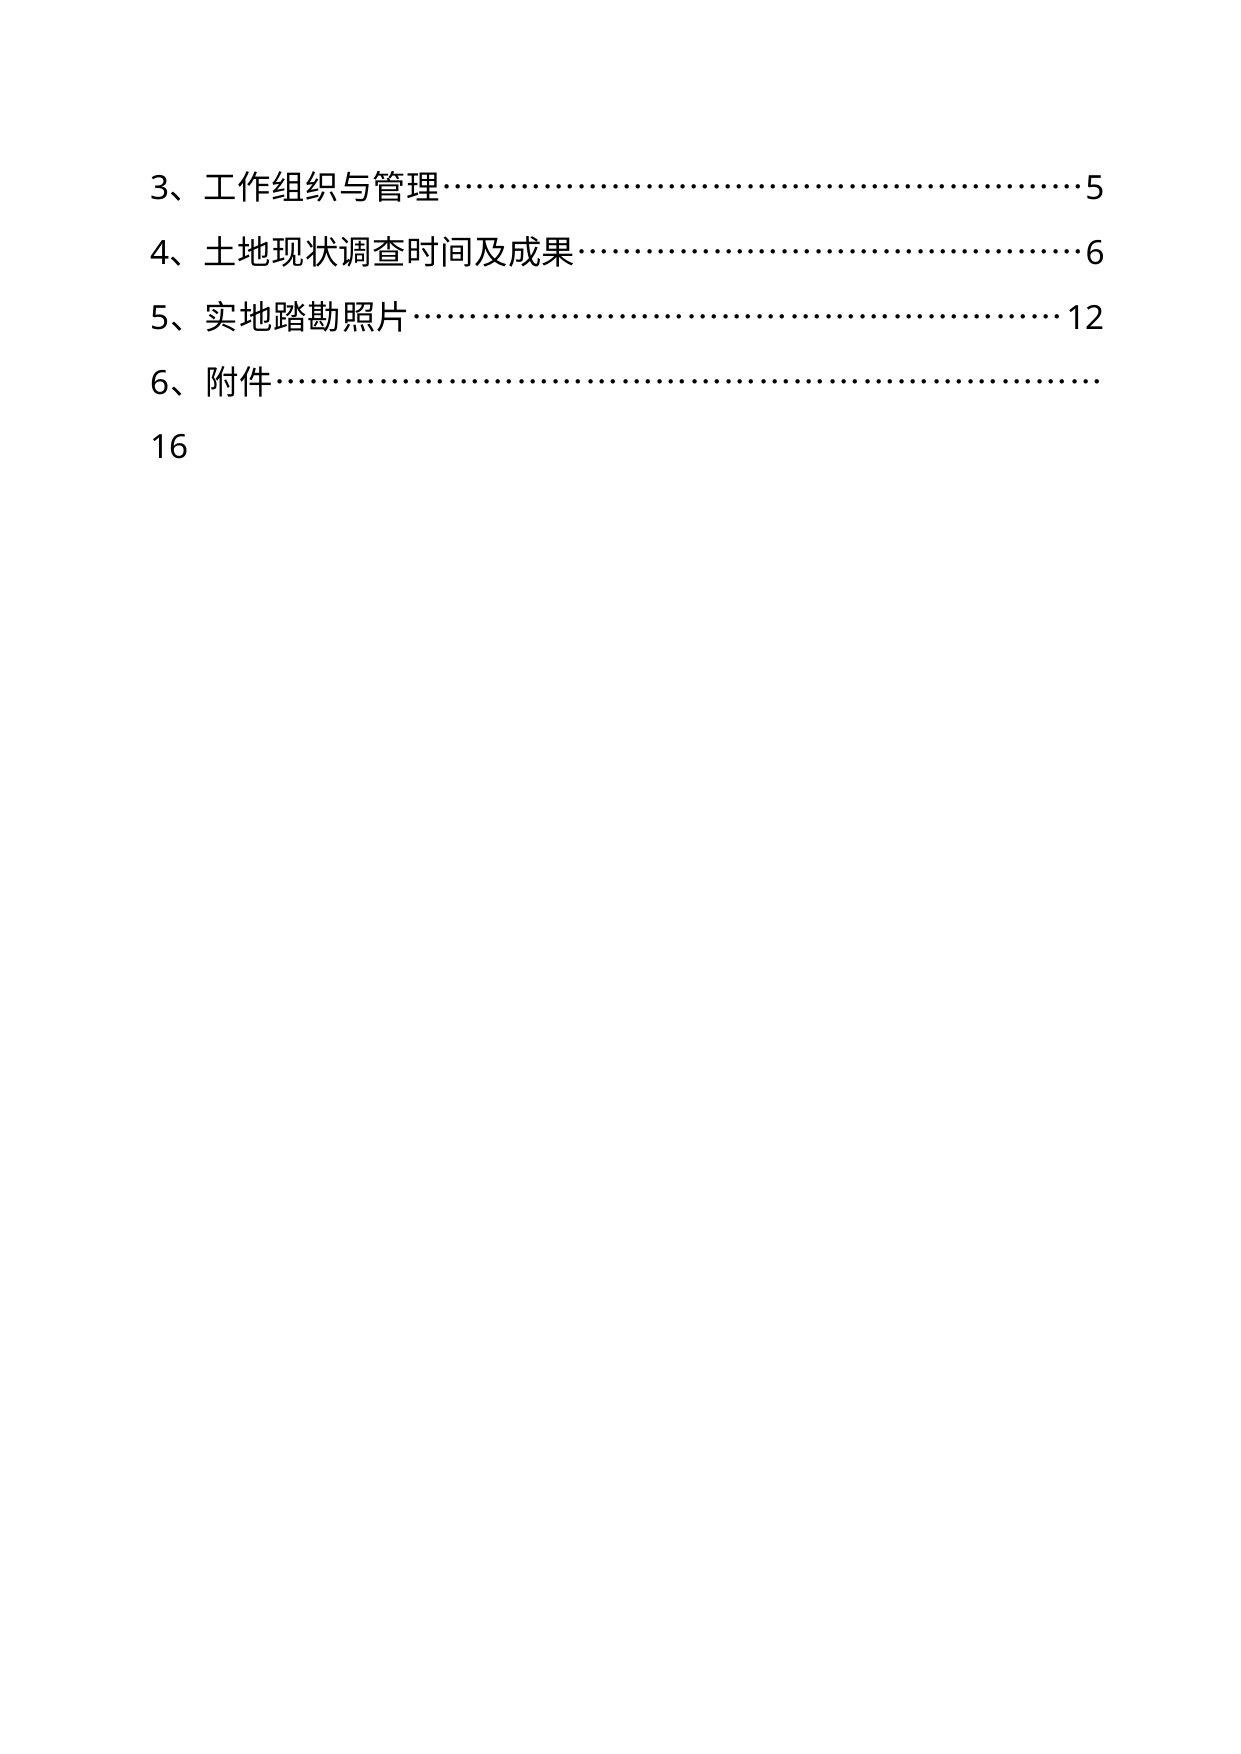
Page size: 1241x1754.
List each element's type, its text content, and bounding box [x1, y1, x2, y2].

text 4、土地现状调查时间及成果………………………………………6 [150, 218, 1104, 283]
text 5、实地踏勘照片…………………………………………………12 [150, 283, 1104, 348]
text 3、工作组织与管理…………………………………………………5 [150, 153, 1104, 218]
text 6、附件………………………………………………………………16 [150, 348, 1104, 478]
